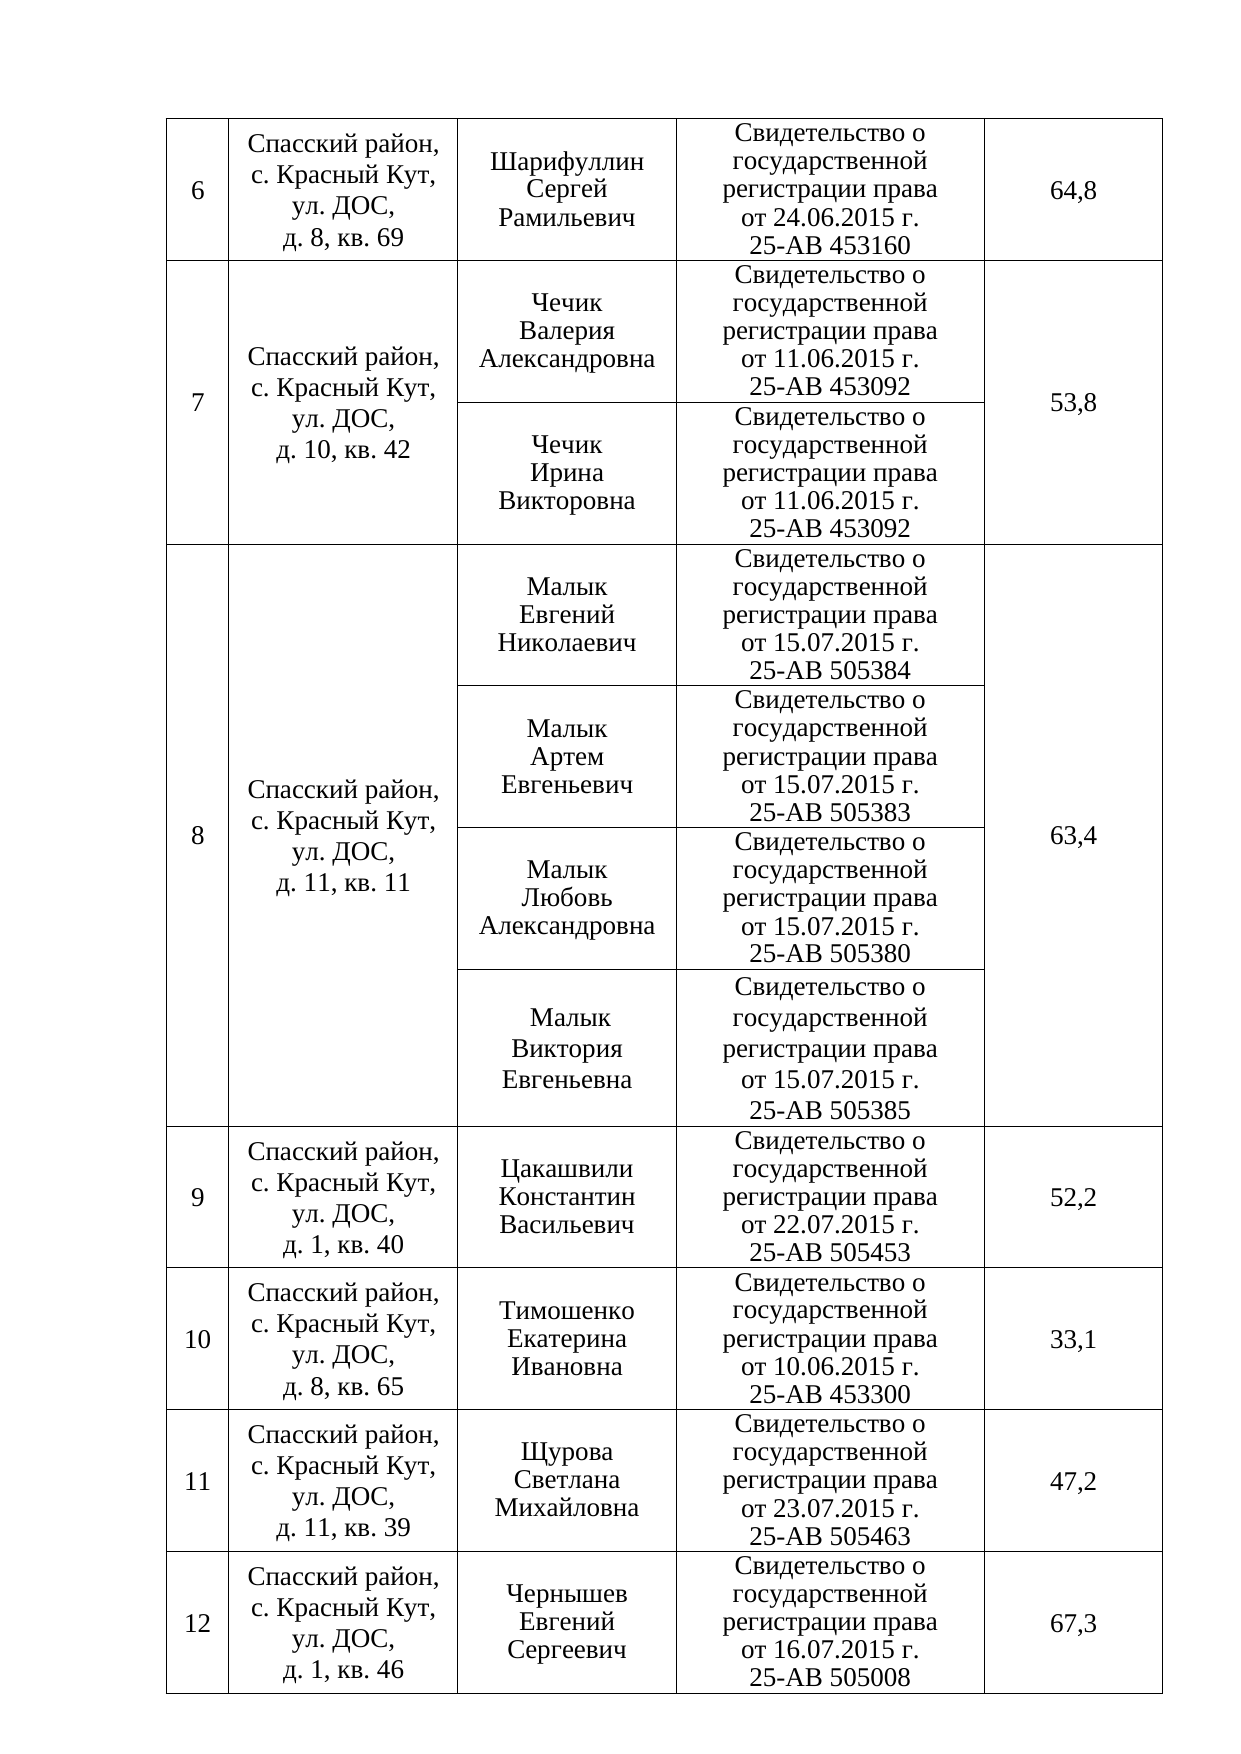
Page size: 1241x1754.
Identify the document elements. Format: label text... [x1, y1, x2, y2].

table_cell Спасский район, с. Красный Кут, ул. ДОС, д. 8, кв. 65 [229, 1268, 457, 1409]
table_cell 7 [167, 261, 228, 543]
table_cell 10 [167, 1268, 228, 1409]
table_cell 12 [167, 1552, 228, 1693]
table_cell 9 [167, 1127, 228, 1267]
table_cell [229, 1552, 457, 1693]
table_cell Спасский район, с. Красный Кут, ул. ДОС, д. 1, кв. 40 [229, 1127, 457, 1267]
table_cell Свидетельство о государственной регистрации права от 11.06.2015 г. 25-АВ 453092 [677, 261, 984, 402]
table_cell Малык Артем Евгеньевич [458, 686, 676, 827]
table_cell Свидетельство о государственной регистрации права от 15.07.2015 г. 25-АВ 505383 [677, 686, 984, 827]
table_cell Малык Евгений Николаевич [458, 545, 676, 685]
table_cell Чернышев Евгений Сергеевич [458, 1552, 676, 1693]
table_cell Малык Любовь Александровна [458, 828, 676, 969]
table_cell Спасский район, с. Красный Кут, ул. ДОС, д. 11, кв. 39 [229, 1410, 457, 1551]
table_cell Свидетельство о государственной регистрации права от 23.07.2015 г. 25-АВ 505463 [677, 1410, 984, 1551]
table_cell Спасский район, с. Красный Кут, ул. ДОС, д. 10, кв. 42 [229, 261, 457, 543]
table_cell 33,1 [985, 1268, 1162, 1409]
table_cell Свидетельство о государственной регистрации права от 15.07.2015 г. 25-АВ 505380 [677, 828, 984, 969]
table_cell Свидетельство о государственной регистрации права от 22.07.2015 г. 25-АВ 505453 [677, 1127, 984, 1267]
table_cell Чечик Валерия Александровна [458, 261, 676, 402]
table_cell 53,8 [985, 261, 1162, 543]
table_cell Шарифуллин Сергей Рамильевич [458, 119, 676, 260]
table_cell Свидетельство о государственной регистрации права от 15.07.2015 г. 25-АВ 505384 [677, 545, 984, 685]
table_cell 67,3 [985, 1552, 1162, 1693]
table_cell 8 [167, 545, 228, 1126]
table_cell 47,2 [985, 1410, 1162, 1551]
table_cell Малык Виктория Евгеньевна [458, 970, 676, 1126]
table_cell Свидетельство о государственной регистрации права от 10.06.2015 г. 25-АВ 453300 [677, 1268, 984, 1409]
table_cell Тимошенко Екатерина Ивановна [458, 1268, 676, 1409]
table_cell 6 [167, 119, 228, 260]
table_cell 11 [167, 1410, 228, 1551]
table_cell 63,4 [985, 545, 1162, 1126]
table_cell 64,8 [985, 119, 1162, 260]
table_cell Цакашвили Константин Васильевич [458, 1127, 676, 1267]
table_cell Щурова Светлана Михайловна [458, 1410, 676, 1551]
table_cell Чечик Ирина Викторовна [458, 403, 676, 543]
table_cell Свидетельство о государственной регистрации права от 24.06.2015 г. 25-АВ 453160 [677, 119, 984, 260]
table_cell Свидетельство о государственной регистрации права от 15.07.2015 г. 25-АВ 505385 [677, 970, 984, 1126]
table_cell Свидетельство о государственной регистрации права от 11.06.2015 г. 25-АВ 453092 [677, 403, 984, 543]
table_cell Спасский район, с. Красный Кут, ул. ДОС, д. 11, кв. 11 [229, 545, 457, 1126]
table_cell Свидетельство о государственной регистрации права от 16.07.2015 г. 25-АВ 505008 [677, 1552, 984, 1693]
table_cell 52,2 [985, 1127, 1162, 1267]
table_cell Спасский район, с. Красный Кут, ул. ДОС, д. 8, кв. 69 [229, 119, 457, 260]
